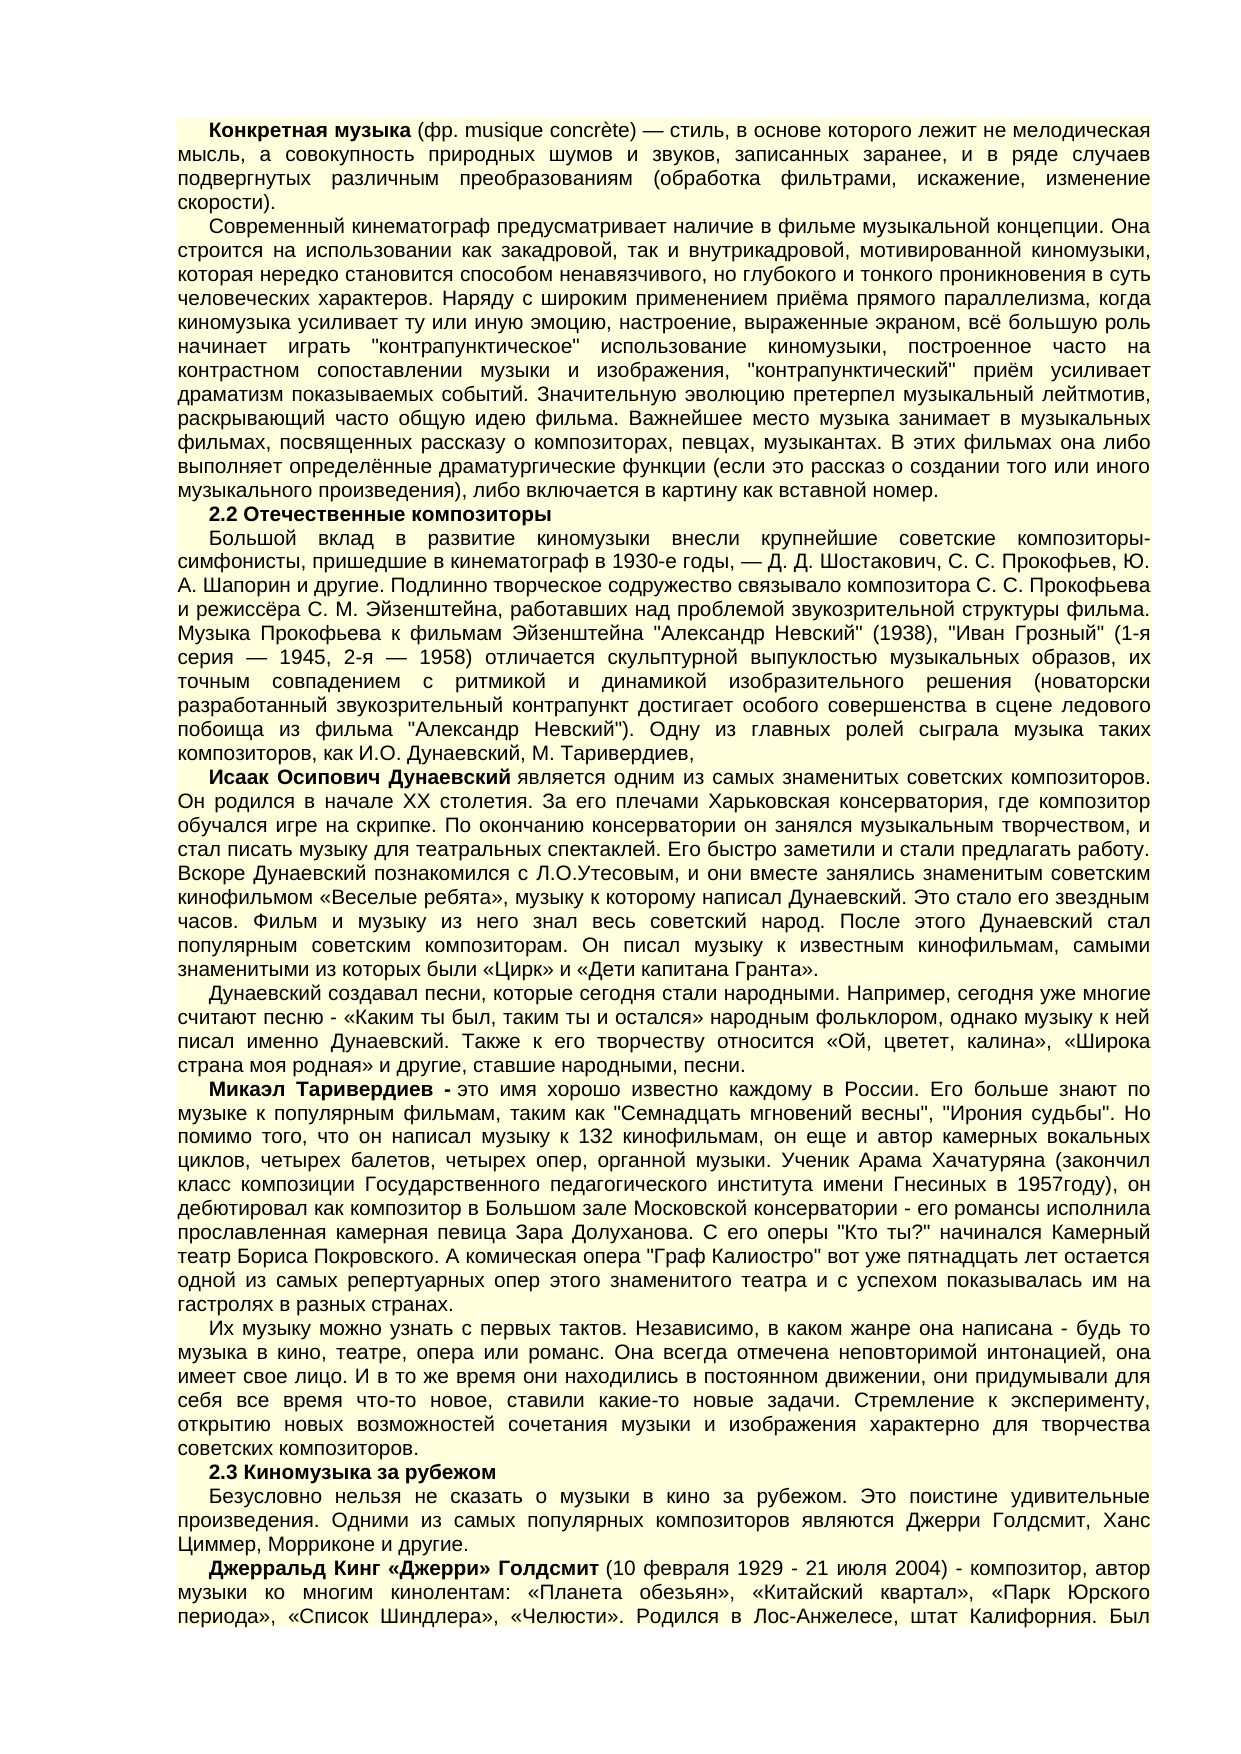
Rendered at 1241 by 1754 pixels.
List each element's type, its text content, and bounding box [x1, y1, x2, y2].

text Конкретная музыка (фр. musique concrète) — стиль, в основе которого лежит не мелодическая мысль, а совокупность природных шумов и звуков, записанных заранее, и в ряде случаев подвергнутых различным преобразованиям (обработка фильтрами, искажение, изменение скорости). [177, 118, 1152, 214]
text 2.2 Отечественные композиторы [177, 501, 1152, 525]
text Исаак Осипович Дунаевский является одним из самых знаменитых советских композиторов. Он родился в начале XX столетия. За его плечами Харьковская консерватория, где композитор обучался игре на скрипке. По окончанию консерватории он занялся музыкальным творчеством, и стал писать музыку для театральных спектаклей. Его быстро заметили и стали предлагать работу. Вскоре Дунаевский познакомился с Л.О.Утесовым, и они вместе занялись знаменитым советским кинофильмом «Веселые ребята», музыку к которому написал Дунаевский. Это стало его звездным часов. Фильм и музыку из него знал весь советский народ. После этого Дунаевский стал популярным советским композиторам. Он писал музыку к известным кинофильмам, самыми знаменитыми из которых были «Цирк» и «Дети капитана Гранта». [177, 765, 1152, 981]
text Их музыку можно узнать с первых тактов. Независимо, в каком жанре она написана - будь то музыка в кино, театре, опера или романс. Она всегда отмечена неповторимой интонацией, она имеет свое лицо. И в то же время они находились в постоянном движении, они придумывали для себя все время что-то новое, ставили какие-то новые задачи. Стремление к эксперименту, открытию новых возможностей сочетания музыки и изображения характерно для творчества советских композиторов. [177, 1316, 1152, 1460]
text 2.3 Киномузыка за рубежом [177, 1460, 1152, 1484]
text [177, 1556, 1152, 1627]
text Современный кинематограф предусматривает наличие в фильме музыкальной концепции. Она строится на использовании как закадровой, так и внутрикадровой, мотивированной киномузыки, которая нередко становится способом ненавязчивого, но глубокого и тонкого проникновения в суть человеческих характеров. Наряду с широким применением приёма прямого параллелизма, когда киномузыка усиливает ту или иную эмоцию, настроение, выраженные экраном, всё большую роль начинает играть "контрапунктическое" использование киномузыки, построенное часто на контрастном сопоставлении музыки и изображения, "контрапунктический" приём усиливает драматизм показываемых событий. Значительную эволюцию претерпел музыкальный лейтмотив, раскрывающий часто общую идею фильма. Важнейшее место музыка занимает в музыкальных фильмах, посвященных рассказу о композиторах, певцах, музыкантах. В этих фильмах она либо выполняет определённые драматургические функции (если это рассказ о создании того или иного музыкального произведения), либо включается в картину как вставной номер. [177, 214, 1152, 501]
text Большой вклад в развитие киномузыки внесли крупнейшие советские композиторы-симфонисты, пришедшие в кинематограф в 1930-е годы, — Д. Д. Шостакович, С. С. Прокофьев, Ю. А. Шапорин и другие. Подлинно творческое содружество связывало композитора С. С. Прокофьева и режиссёра С. М. Эйзенштейна, работавших над проблемой звукозрительной структуры фильма. Музыка Прокофьева к фильмам Эйзенштейна "Александр Невский" (1938), "Иван Грозный" (1-я серия — 1945, 2-я — 1958) отличается скульптурной выпуклостью музыкальных образов, их точным совпадением с ритмикой и динамикой изобразительного решения (новаторски разработанный звукозрительный контрапункт достигает особого совершенства в сцене ледового побоища из фильма "Александр Невский"). Одну из главных ролей сыграла музыка таких композиторов, как И.О. Дунаевский, М. Таривердиев, [177, 525, 1152, 765]
text Дунаевский создавал песни, которые сегодня стали народными. Например, сегодня уже многие считают песню - «Каким ты был, таким ты и остался» народным фольклором, однако музыку к ней писал именно Дунаевский. Также к его творчеству относится «Ой, цветет, калина», «Широка страна моя родная» и другие, ставшие народными, песни. [177, 981, 1152, 1076]
text Безусловно нельзя не сказать о музыки в кино за рубежом. Это поистине удивительные произведения. Одними из самых популярных композиторов являются Джерри Голдсмит, Ханс Циммер, Морриконе и другие. [177, 1484, 1152, 1556]
text Микаэл Таривердиев - это имя хорошо известно каждому в России. Его больше знают по музыке к популярным фильмам, таким как "Семнадцать мгновений весны", "Ирония судьбы". Но помимо того, что он написал музыку к 132 кинофильмам, он еще и автор камерных вокальных циклов, четырех балетов, четырех опер, органной музыки. Ученик Арама Хачатуряна (закончил класс композиции Государственного педагогического института имени Гнесиных в 1957году), он дебютировал как композитор в Большом зале Московской консерватории - его романсы исполнила прославленная камерная певица Зара Долуханова. С его оперы "Кто ты?" начинался Камерный театр Бориса Покровского. А комическая опера "Граф Калиостро" вот уже пятнадцать лет остается одной из самых репертуарных опер этого знаменитого театра и с успехом показывалась им на гастролях в разных странах. [177, 1076, 1152, 1316]
